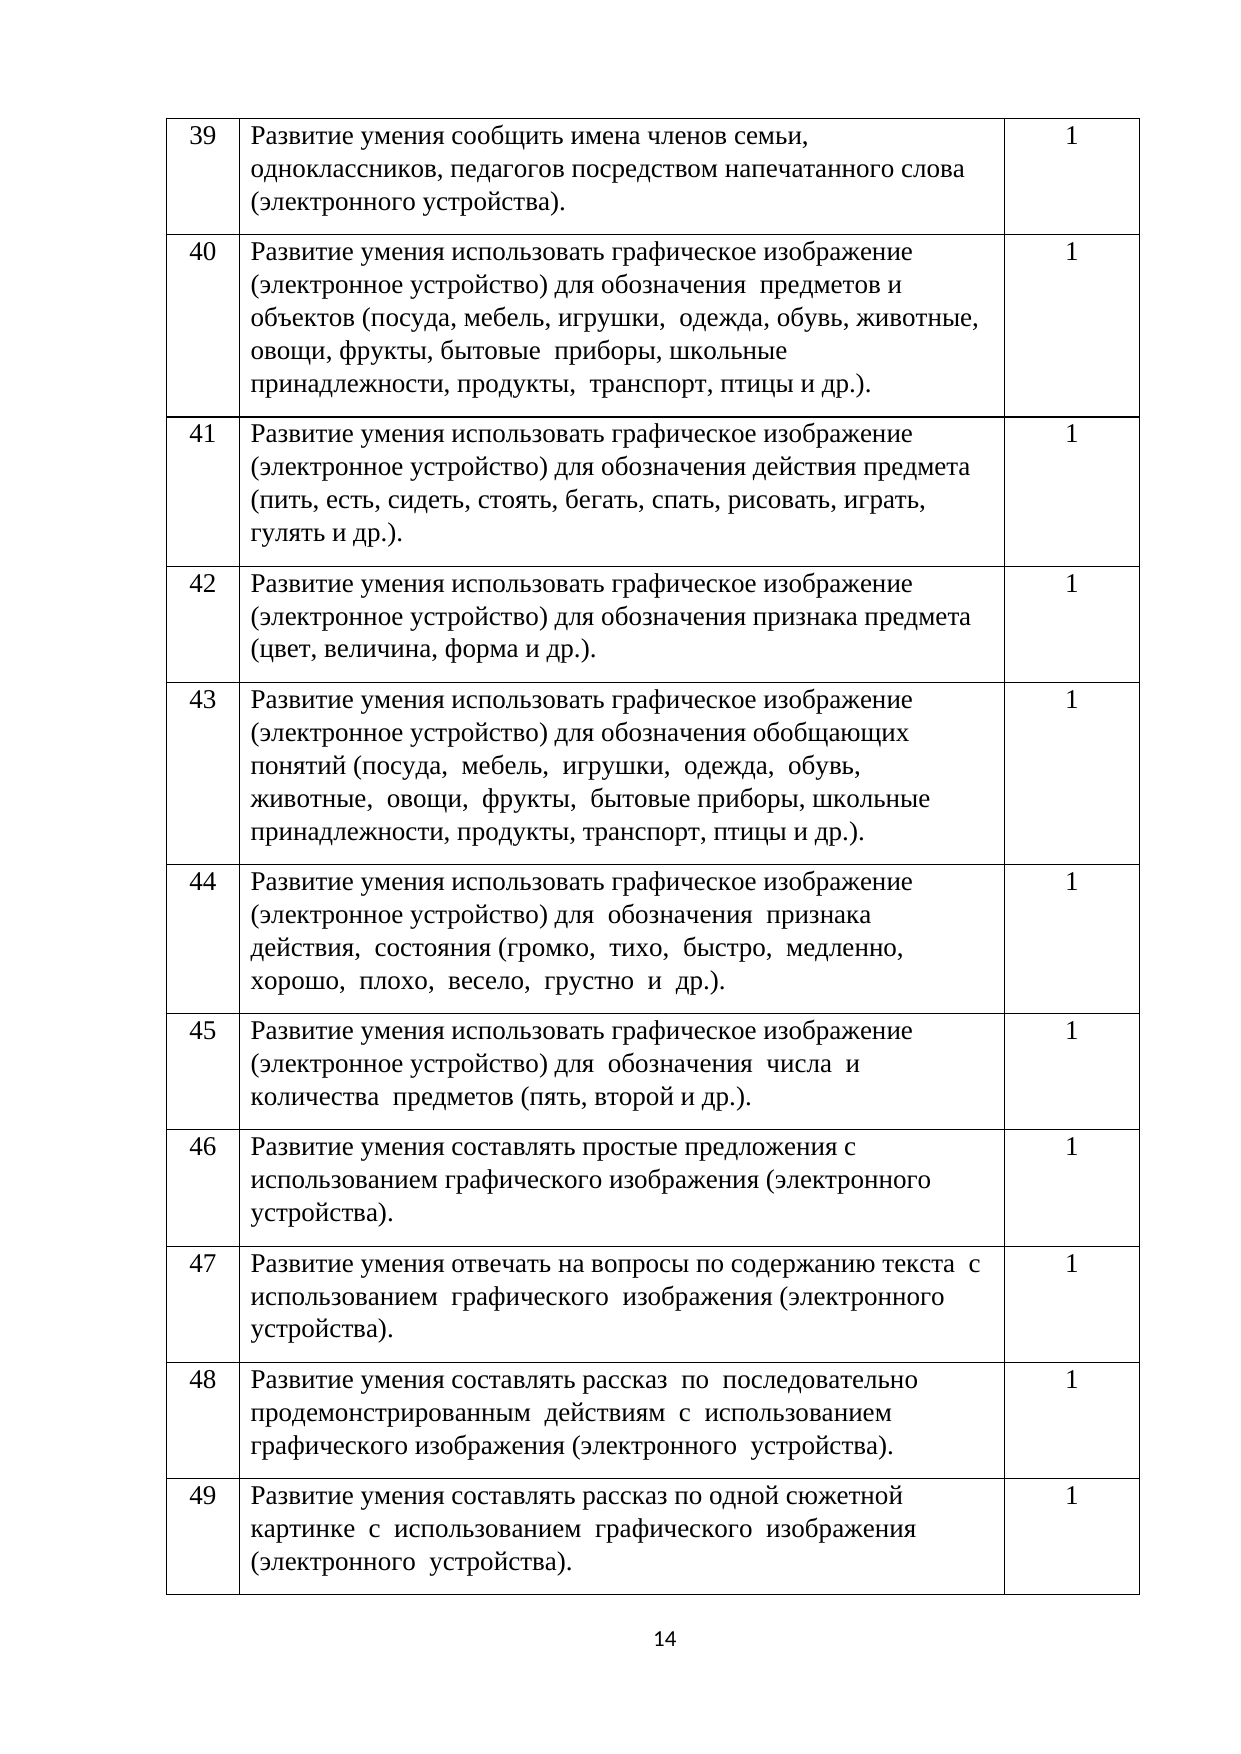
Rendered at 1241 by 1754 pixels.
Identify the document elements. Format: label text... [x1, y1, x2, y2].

table_cell 48 [167, 1363, 239, 1478]
table_cell 42 [167, 567, 239, 682]
table_cell 45 [167, 1014, 239, 1129]
table_cell Развитие умения использовать графическое изображение (электронное устройство) для обозначения действия предмета (пить, есть, сидеть, стоять, бегать, спать, рисовать, играть, гулять и др.). [240, 418, 1004, 566]
table_cell 40 [167, 235, 239, 416]
table_cell 1 [1005, 119, 1139, 234]
table_cell Развитие умения отвечать на вопросы по содержанию текста с использованием графического изображения (электронного устройства). [240, 1247, 1004, 1362]
table_cell 1 [1005, 1247, 1139, 1362]
table_cell 1 [1005, 567, 1139, 682]
table_cell 43 [167, 683, 239, 864]
table_cell Развитие умения составлять рассказ по последовательно продемонстрированным действиям с использованием графического изображения (электронного устройства). [240, 1363, 1004, 1478]
table_cell 1 [1005, 1479, 1139, 1594]
table_cell 1 [1005, 235, 1139, 416]
table_cell Развитие умения использовать графическое изображение (электронное устройство) для обозначения числа и количества предметов (пять, второй и др.). [240, 1014, 1004, 1129]
table_cell Развитие умения сообщить имена членов семьи, одноклассников, педагогов посредством напечатанного слова (электронного устройства). [240, 119, 1004, 234]
table_cell 47 [167, 1247, 239, 1362]
table_cell Развитие умения составлять рассказ по одной сюжетной картинке с использованием графического изображения (электронного устройства). [240, 1479, 1004, 1594]
table_cell 1 [1005, 1014, 1139, 1129]
table_cell 46 [167, 1130, 239, 1246]
table_cell Развитие умения использовать графическое изображение (электронное устройство) для обозначения признака действия, состояния (громко, тихо, быстро, медленно, хорошо, плохо, весело, грустно и др.). [240, 865, 1004, 1013]
table_cell 1 [1005, 1363, 1139, 1478]
table_cell 1 [1005, 1130, 1139, 1246]
table_cell Развитие умения использовать графическое изображение (электронное устройство) для обозначения предметов и объектов (посуда, мебель, игрушки, одежда, обувь, животные, овощи, фрукты, бытовые приборы, школьные принадлежности, продукты, транспорт, птицы и др.). [240, 235, 1004, 416]
table_cell 1 [1005, 418, 1139, 566]
table_cell Развитие умения использовать графическое изображение (электронное устройство) для обозначения признака предмета (цвет, величина, форма и др.). [240, 567, 1004, 682]
table_cell 41 [167, 418, 239, 566]
table_cell 39 [167, 119, 239, 234]
table_cell 49 [167, 1479, 239, 1594]
table_cell 1 [1005, 865, 1139, 1013]
table_cell 1 [1005, 683, 1139, 864]
table_cell 44 [167, 865, 239, 1013]
table_cell Развитие умения использовать графическое изображение (электронное устройство) для обозначения обобщающих понятий (посуда, мебель, игрушки, одежда, обувь, животные, овощи, фрукты, бытовые приборы, школьные принадлежности, продукты, транспорт, птицы и др.). [240, 683, 1004, 864]
table_cell Развитие умения составлять простые предложения с использованием графического изображения (электронного устройства). [240, 1130, 1004, 1246]
